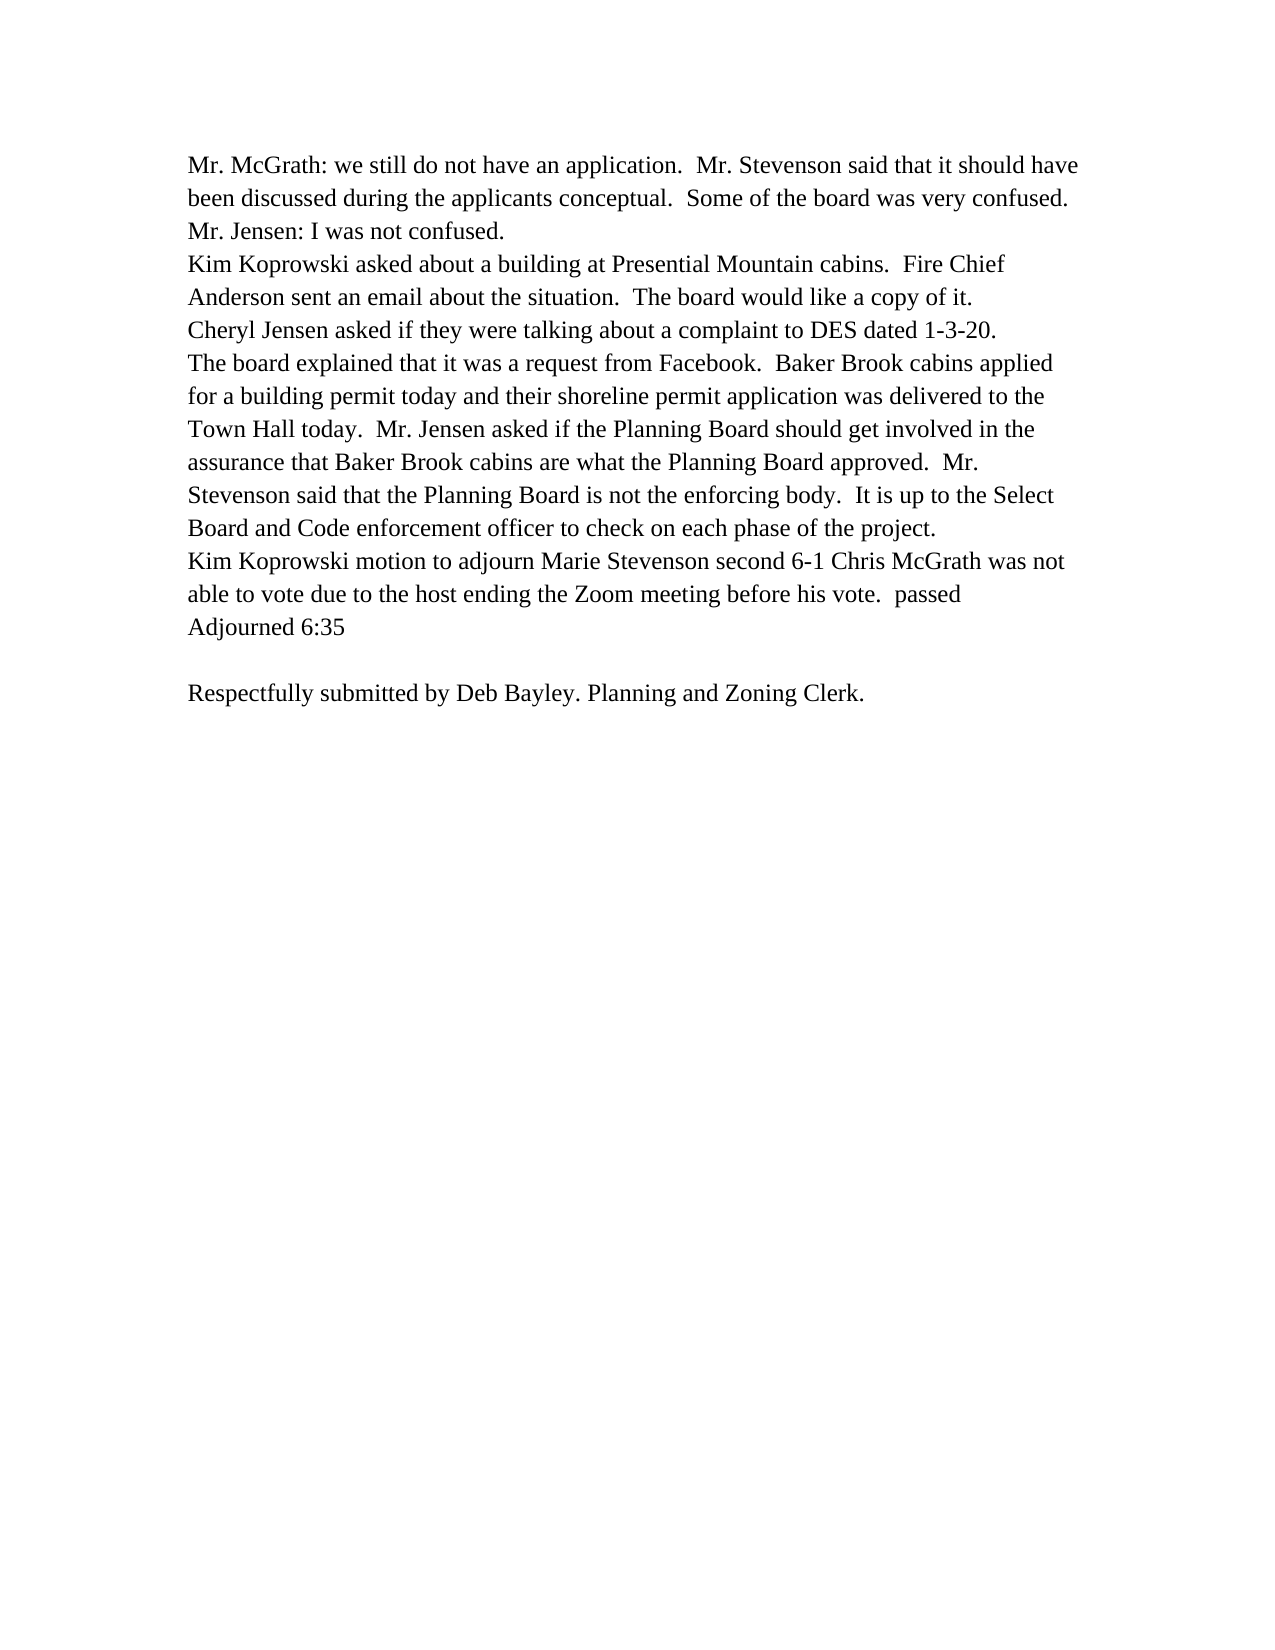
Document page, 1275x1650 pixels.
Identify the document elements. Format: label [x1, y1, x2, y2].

text [187, 150, 1087, 707]
